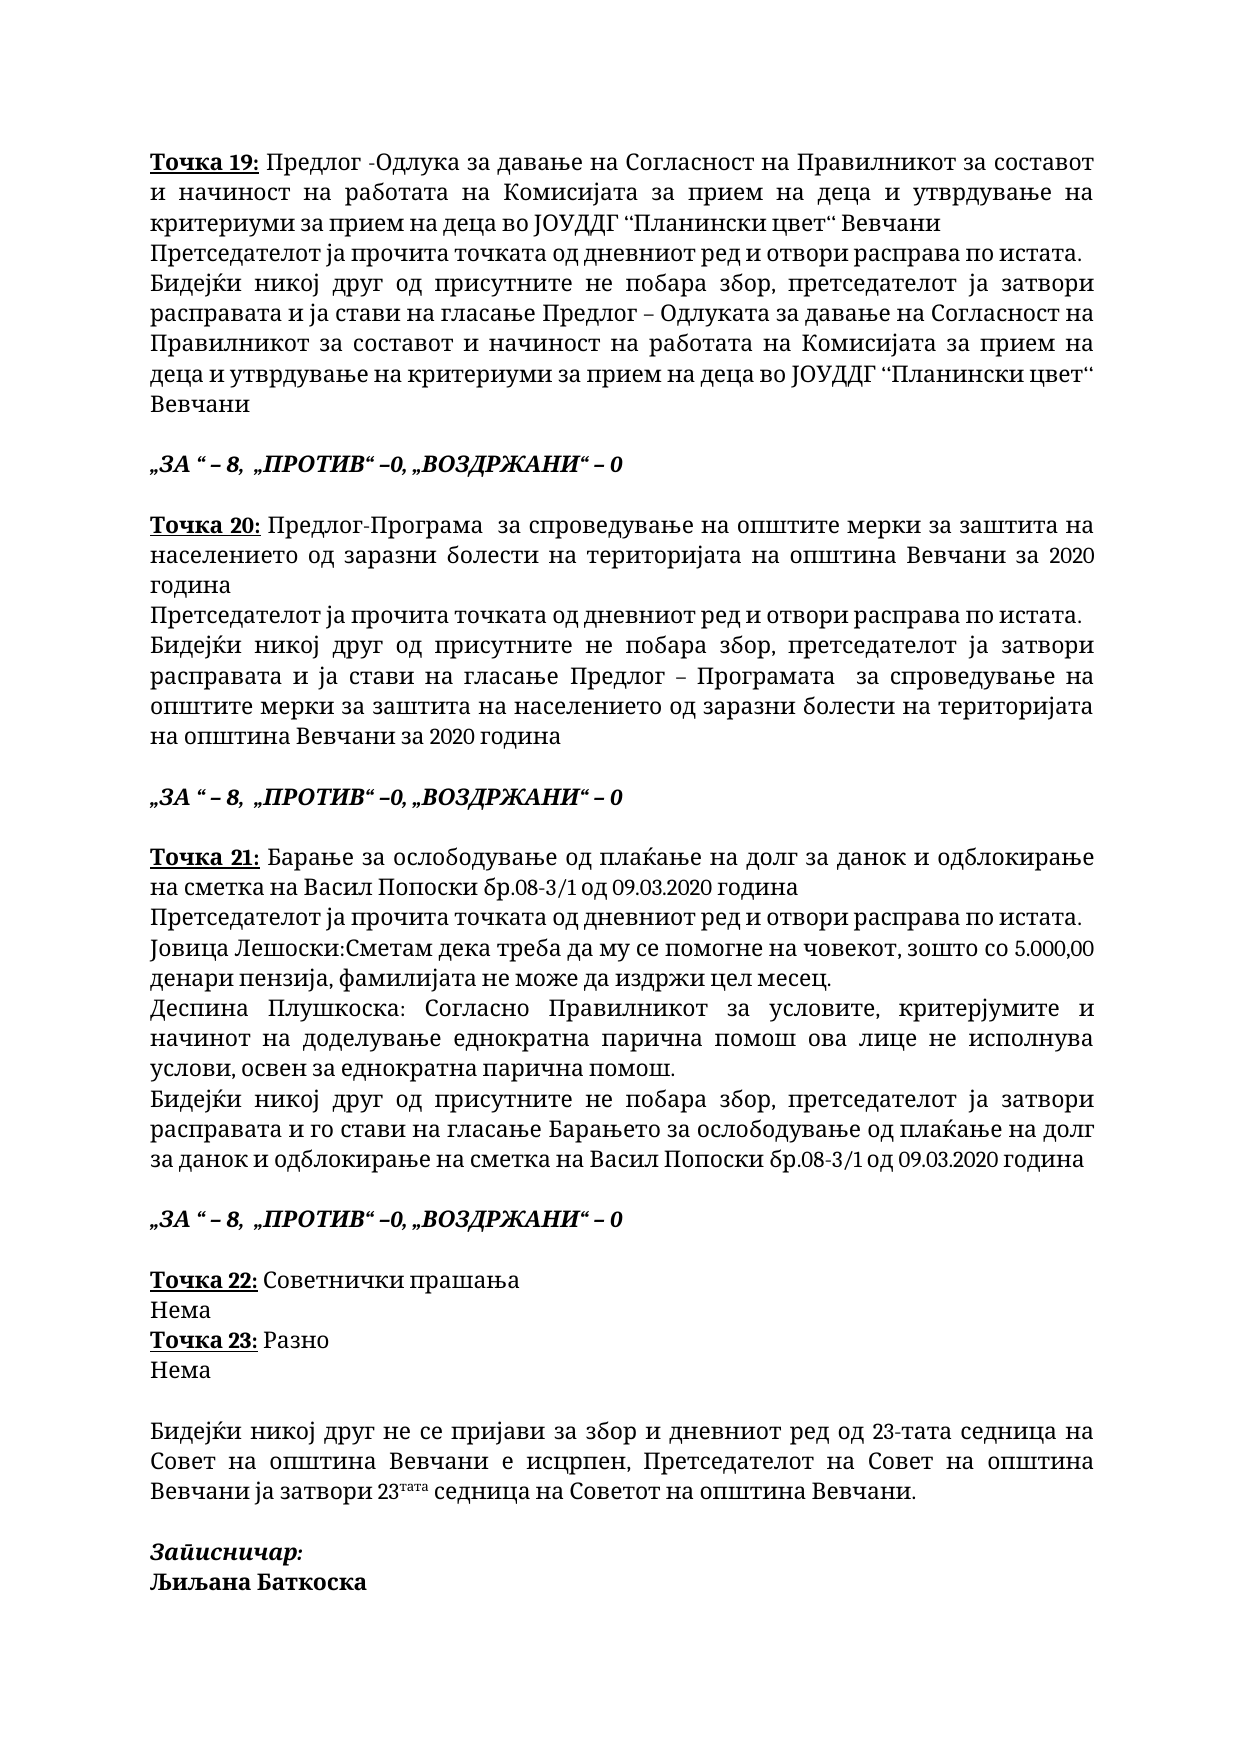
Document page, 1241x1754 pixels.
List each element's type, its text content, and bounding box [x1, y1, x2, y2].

list Јовица Лешоски:Сметам дека треба да му се помогне на човекот, зошто со 5.000,00 денари пензија, фамилијата не може да издржи цел месец. [150, 935, 1095, 992]
text Бидејќи никој друг од присутните не побара збор, претседателот ја затвори расправата и го стави на гласање Барањето за ослободување од плаќање на долг за данок и одблокирање на сметка на Васил Попоски бр.08-3/1 од 09.03.2020 година [150, 1086, 1095, 1173]
list Претседателот ја прочита точката од дневниот ред и отвори расправа по истата. [150, 603, 1095, 629]
text Бидејќи никој друг од присутните не побара збор, претседателот ја затвори расправата и ја стави на гласање Предлог – Одлуката за давање на Согласност на Правилникот за составот и начиност на работата на Комисијата за прием на деца и утврдување на критериуми за прием на деца во ЈОУДДГ ‘‘Планински цвет‘‘ Вевчани [150, 271, 1095, 418]
text „ЗА “ – 8, „ПРОТИВ“ –0, „ВОЗДРЖАНИ“ – 0 [150, 452, 1090, 478]
list Точка 22: Советнички прашања [150, 1268, 1095, 1294]
text „ЗА “ – 8, „ПРОТИВ“ –0, „ВОЗДРЖАНИ“ – 0 [150, 784, 1090, 811]
text Бидејќи никој друг од присутните не побара збор, претседателот ја затвори расправата и ја стави на гласање Предлог – Програмата за спроведување на општите мерки за заштита на населението од заразни болести на територијата на општина Вевчани за 2020 година [150, 633, 1095, 750]
text Љиљана Баткоска [150, 1570, 1095, 1596]
text Бидејќи никој друг не се пријави за збор и дневниот ред од 23-тата седница на Совет на општина Вевчани е исцрпен, Претседателот на Совет на општина Вевчани ја затвори 23тата седница на Советот на општина Вевчани. [150, 1419, 1095, 1506]
list Нема [150, 1298, 1095, 1324]
list Претседателот ја прочита точката од дневниот ред и отвори расправа по истата. [150, 241, 1095, 267]
text Точка 19: Предлог -Одлука за давање на Согласност на Правилникот за составот и начиност на работата на Комисијата за прием на деца и утврдување на критериуми за прием на деца во ЈОУДДГ ‘‘Планински цвет‘‘ Вевчани [150, 150, 1095, 237]
text Точка 20: Предлог-Програма за спроведување на општите мерки за заштита на населението од заразни болести на територијата на општина Вевчани за 2020 година [150, 512, 1095, 599]
list Претседателот ја прочита точката од дневниот ред и отвори расправа по истата. [150, 905, 1095, 932]
text Точка 21: Барање за ослободување од плаќање на долг за данок и одблокирање на сметка на Васил Попоски бр.08-3/1 од 09.03.2020 година [150, 845, 1095, 901]
text Записничар: [150, 1539, 1095, 1566]
list Деспина Плушкоска: Согласно Правилникот за условите, критерјумите и начинот на доделување еднократна парична помош ова лице не исполнува услови, освен за еднократна парична помош. [150, 996, 1095, 1083]
list Точка 23: Разно [150, 1328, 1095, 1354]
text „ЗА “ – 8, „ПРОТИВ“ –0, „ВОЗДРЖАНИ“ – 0 [150, 1207, 1090, 1234]
list Нема [150, 1358, 1095, 1385]
